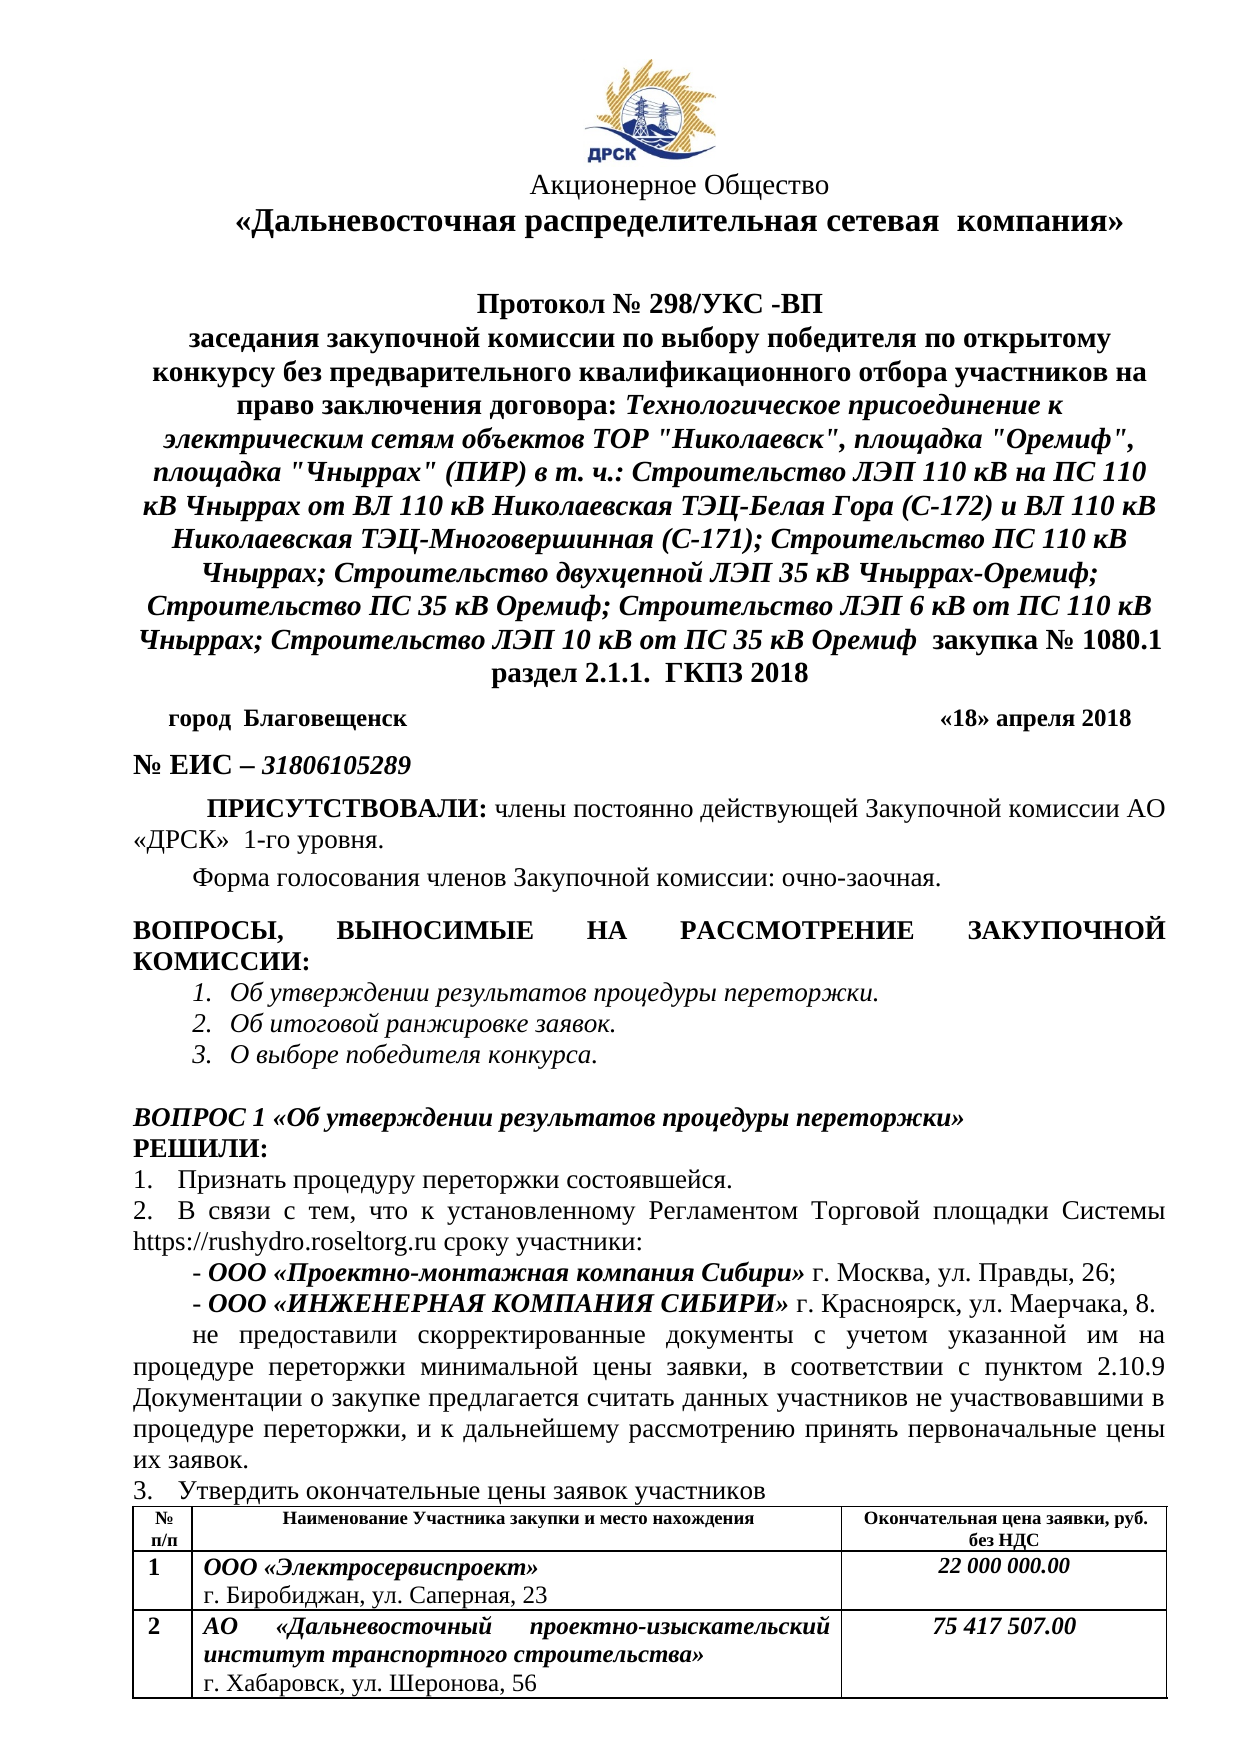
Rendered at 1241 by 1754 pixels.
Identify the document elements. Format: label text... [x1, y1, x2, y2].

list Признать процедуру переторжки состоявшейся. [133, 1163, 1167, 1194]
list ПРИСУТСТВОВАЛИ: члены постоянно действующей Закупочной комиссии АО «ДРСК» 1-го уровня. [133, 792, 1167, 855]
table_header «18» апреля 2018 [699, 704, 1143, 735]
table_cell ООО «Электросервиспроект» г. Биробиджан, ул. Саперная, 23 [193, 1552, 841, 1609]
table_cell АО «Дальневосточный проектно-изыскательский институт транспортного строительства» г. Хабаровск, ул. Шеронова, 56 [193, 1611, 841, 1697]
text - ООО «ИНЖЕНЕРНАЯ КОМПАНИЯ СИБИРИ» г. Красноярск, ул. Маерчака, 8. [192, 1287, 1167, 1319]
list № ЕИС – 31806105289 [133, 747, 1167, 781]
list Протокол № 298/УКС -ВП [133, 287, 1167, 320]
picture [583, 59, 717, 167]
list В связи с тем, что к установленному Регламентом Торговой площадки Системы https://rushydro.roseltorg.ru сроку участники: [133, 1194, 1167, 1256]
text ВОПРОС 1 «Об утверждении результатов процедуры переторжки» [133, 1101, 1167, 1132]
list Об итоговой ранжировке заявок. [192, 1007, 1167, 1038]
table_cell 1 [134, 1552, 191, 1609]
table_cell 2 [134, 1611, 191, 1697]
text РЕШИЛИ: [133, 1132, 1167, 1163]
table_header Окончательная цена заявки, руб. без НДС [842, 1507, 1166, 1550]
text Акционерное Общество [133, 167, 1167, 200]
text не предоставили скорректированные документы с учетом указанной им на процедуре переторжки минимальной цены заявки, в соответствии с пунктом 2.10.9 Документации о закупке предлагается считать данных участников не участвовавшими в процедуре переторжки, и к дальнейшему рассмотрению принять первоначальные цены их заявок. [133, 1319, 1167, 1474]
table_cell 75 417 507.00 [842, 1611, 1166, 1697]
text - ООО «Проектно-монтажная компания Сибири» г. Москва, ул. Правды, 26; [192, 1256, 1167, 1287]
text «Дальневосточная распределительная сетевая компания» [133, 200, 1167, 239]
table_cell 22 000 000.00 [842, 1552, 1166, 1609]
list заседания закупочной комиссии по выбору победителя по открытому конкурсу без предварительного квалификационного отбора участников на право заключения договора: Технологическое присоединение к электрическим сетям объектов ТОР "Николаевск", площадка "Оремиф", площадка "Чныррах" (ПИР) в т. ч.: Строительство ЛЭП 110 кВ на ПС 110 кВ Чныррах от ВЛ 110 кВ Николаевская ТЭЦ-Белая Гора (С-172) и ВЛ 110 кВ Николаевская ТЭЦ-Многовершинная (С-171); Строительство ПС 110 кВ Чныррах; Строительство двухцепной ЛЭП 35 кВ Чныррах-Оремиф; Строительство ПС 35 кВ Оремиф; Строительство ЛЭП 6 кВ от ПС 110 кВ Чныррах; Строительство ЛЭП 10 кВ от ПС 35 кВ Оремиф закупка № 1080.1 раздел 2.1.1. ГКПЗ 2018 [133, 320, 1167, 689]
list Утвердить окончательные цены заявок участников [133, 1474, 1167, 1506]
text ВОПРОСЫ, ВЫНОСИМЫЕ НА РАССМОТРЕНИЕ ЗАКУПОЧНОЙ КОМИССИИ: [133, 914, 1167, 976]
list Об утверждении результатов процедуры переторжки. [192, 976, 1167, 1007]
list О выборе победителя конкурса. [192, 1038, 1167, 1069]
table_header № п/п [134, 1507, 191, 1550]
table_header Наименование Участника закупки и место нахождения [193, 1507, 841, 1550]
table_header город Благовещенск [157, 704, 699, 735]
list Форма голосования членов Закупочной комиссии: очно-заочная. [133, 861, 1167, 892]
